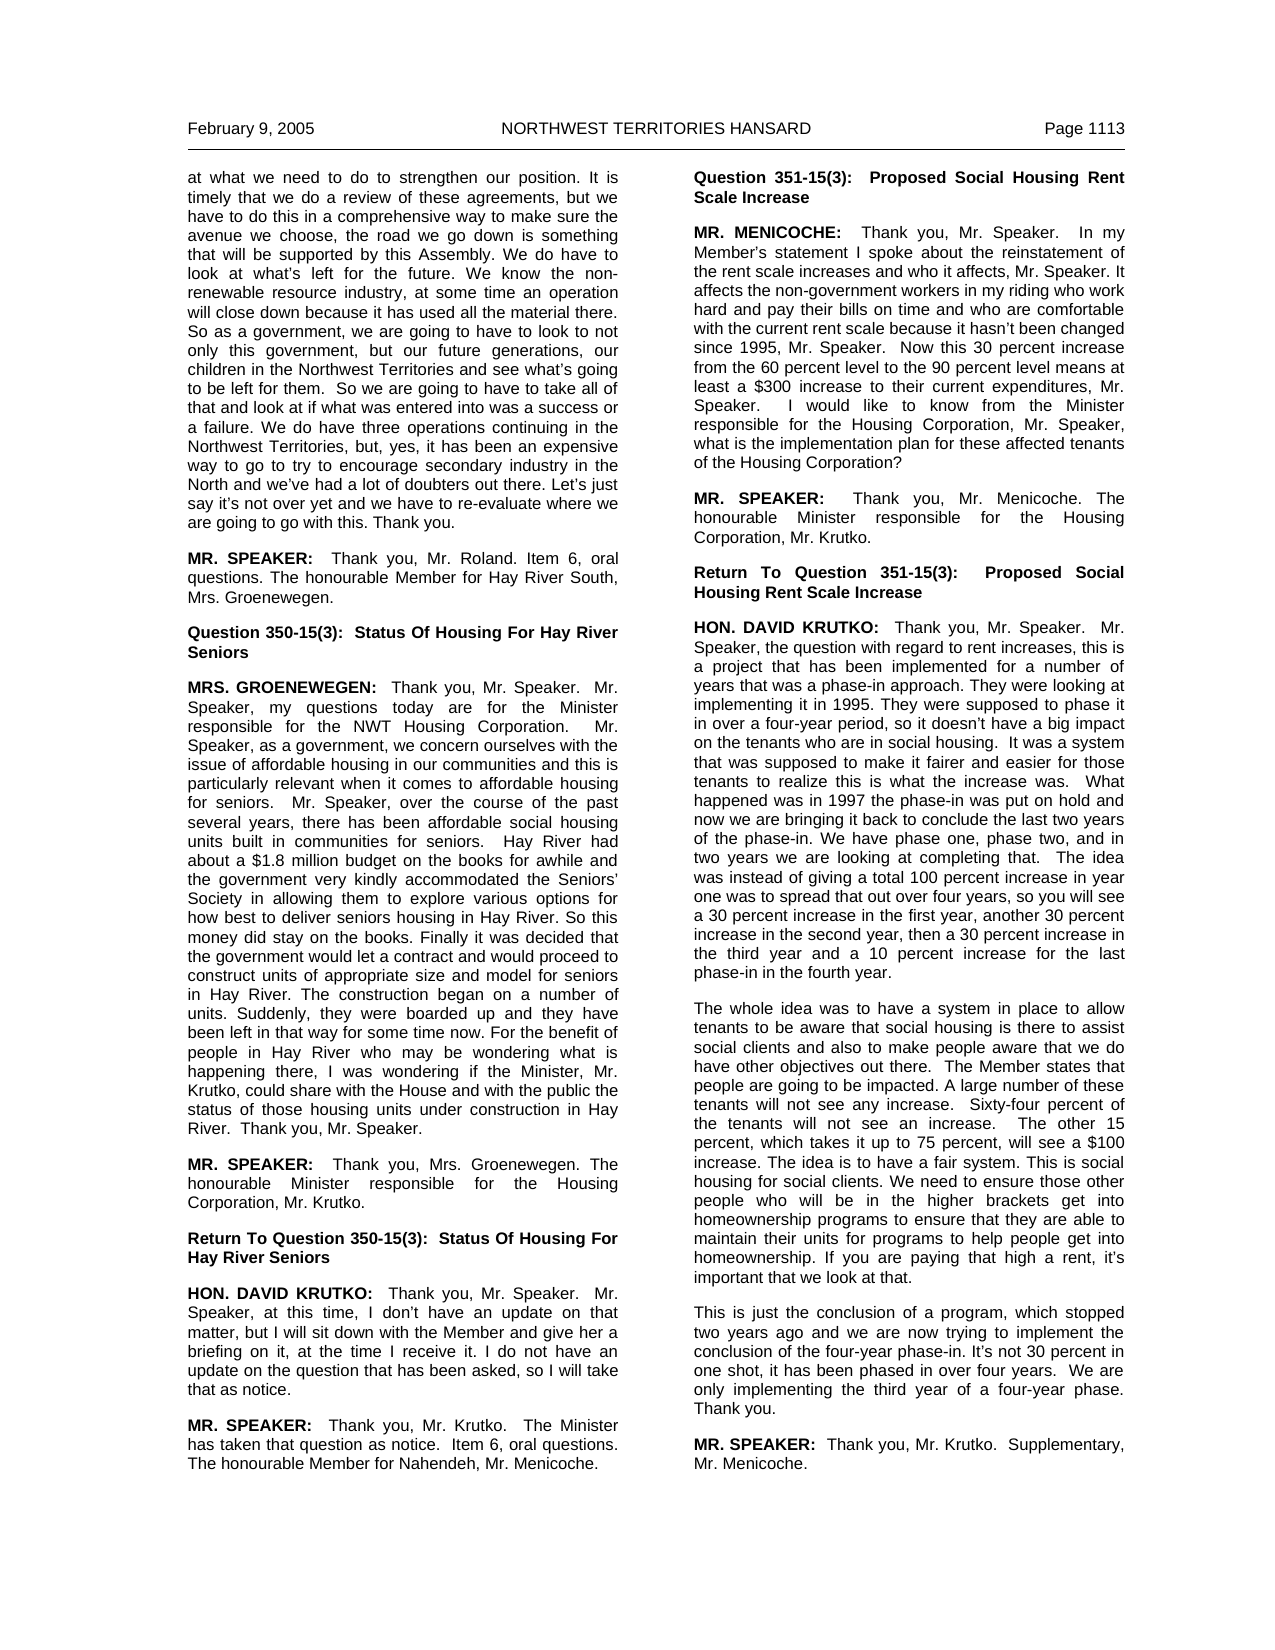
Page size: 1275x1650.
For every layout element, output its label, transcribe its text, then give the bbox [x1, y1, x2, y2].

text HON. DAVID KRUTKO: Thank you, Mr. Speaker. Mr. Speaker, at this time, I don’t have an update on that matter, but I will sit down with the Member and give her a briefing on it, at the time I receive it. I do not have an update on the question that has been asked, so I will take that as notice. [187, 1284, 619, 1399]
text HON. DAVID KRUTKO: Thank you, Mr. Speaker. Mr. Speaker, the question with regard to rent increases, this is a project that has been implemented for a number of years that was a phase-in approach. They were looking at implementing it in 1995. They were supposed to phase it in over a four-year period, so it doesn’t have a big impact on the tenants who are in social housing. It was a system that was supposed to make it fairer and easier for those tenants to realize this is what the increase was. What happened was in 1997 the phase-in was put on hold and now we are bringing it back to conclude the last two years of the phase-in. We have phase one, phase two, and in two years we are looking at completing that. The idea was instead of giving a total 100 percent increase in year one was to spread that out over four years, so you will see a 30 percent increase in the first year, another 30 percent increase in the second year, then a 30 percent increase in the third year and a 10 percent increase for the last phase-in in the fourth year. [694, 618, 1125, 982]
text MR. MENICOCHE: Thank you, Mr. Speaker. In my Member’s statement I spoke about the reinstatement of the rent scale increases and who it affects, Mr. Speaker. It affects the non-government workers in my riding who work hard and pay their bills on time and who are comfortable with the current rent scale because it hasn’t been changed since 1995, Mr. Speaker. Now this 30 percent increase from the 60 percent level to the 90 percent level means at least a $300 increase to their current expenditures, Mr. Speaker. I would like to know from the Minister responsible for the Housing Corporation, Mr. Speaker, what is the implementation plan for these affected tenants of the Housing Corporation? [694, 223, 1125, 472]
subtitle Return To Question 350-15(3): Status Of Housing For Seniors [187, 1229, 619, 1267]
text This is just the conclusion of a program, which stopped two years ago and we are now trying to implement the conclusion of the four-year phase-in. It’s not 30 percent in one shot, it has been phased in over four years. We are only implementing the third year of a four-year phase. Thank you. [694, 1303, 1125, 1418]
text MRS. GROENEWEGEN: Thank you, Mr. Speaker. Mr. Speaker, my questions today are for the Minister responsible for the NWT Housing Corporation. Mr. Speaker, as a government, we concern ourselves with the issue of affordable housing in our communities and this is particularly relevant when it comes to affordable housing for seniors. Mr. Speaker, over the course of the past several years, there has been affordable social housing units built in communities for seniors. had about a $1.8 million budget on the books for awhile and the government very kindly accommodated the Seniors’ Society in allowing them to explore various options for how best to deliver seniors housing in . So this money did stay on the books. Finally it was decided that the government would let a contract and would proceed to construct units of appropriate size and model for seniors in . The construction began on a number of units. Suddenly, they were boarded up and they have been left in that way for some time now. For the benefit of people in who may be wondering what is happening there, I was wondering if the Minister, Mr. Krutko, could share with the House and with the public the status of those housing units under construction in . Thank you, Mr. Speaker. [187, 678, 619, 1138]
text The whole idea was to have a system in place to allow tenants to be aware that social housing is there to assist social clients and also to make people aware that we do have other objectives out there. The Member states that people are going to be impacted. A large number of these tenants will not see any increase. Sixty-four percent of the tenants will not see an increase. The other 15 percent, which takes it up to 75 percent, will see a $100 increase. The idea is to have a fair system. This is social housing for social clients. We need to ensure those other people who will be in the higher brackets get into homeownership programs to ensure that they are able to maintain their units for programs to help people get into homeownership. If you are paying that high a rent, it’s important that we look at that. [694, 999, 1125, 1287]
text MR. SPEAKER: Thank you, Mr. Krutko. The Minister has taken that question as notice. Item 6, oral questions. The honourable Member for Nahendeh, Mr. Menicoche. [187, 1416, 619, 1473]
subtitle Question 350-15(3): Status Of Housing For Seniors [187, 623, 619, 662]
text MR. SPEAKER: Thank you, Mr. Roland. Item 6, oral questions. The honourable Member for Hay River South, Mrs. Groenewegen. [187, 549, 619, 607]
subtitle Question 351-15(3): Proposed Social Housing Rent Scale Increase [694, 168, 1125, 207]
subtitle Return To Question 351-15(3): Proposed Social Housing Rent Scale Increase [694, 563, 1125, 602]
text MR. SPEAKER: Thank you, Mrs. Groenewegen. The honourable Minister responsible for the Housing Corporation, Mr. Krutko. [187, 1155, 619, 1212]
text MR. SPEAKER: Thank you, Mr. Krutko. Supplementary, Mr. Menicoche. [694, 1435, 1125, 1473]
text MR. SPEAKER: Thank you, Mr. Menicoche. The honourable Minister responsible for the Housing Corporation, Mr. Krutko. [694, 489, 1125, 547]
